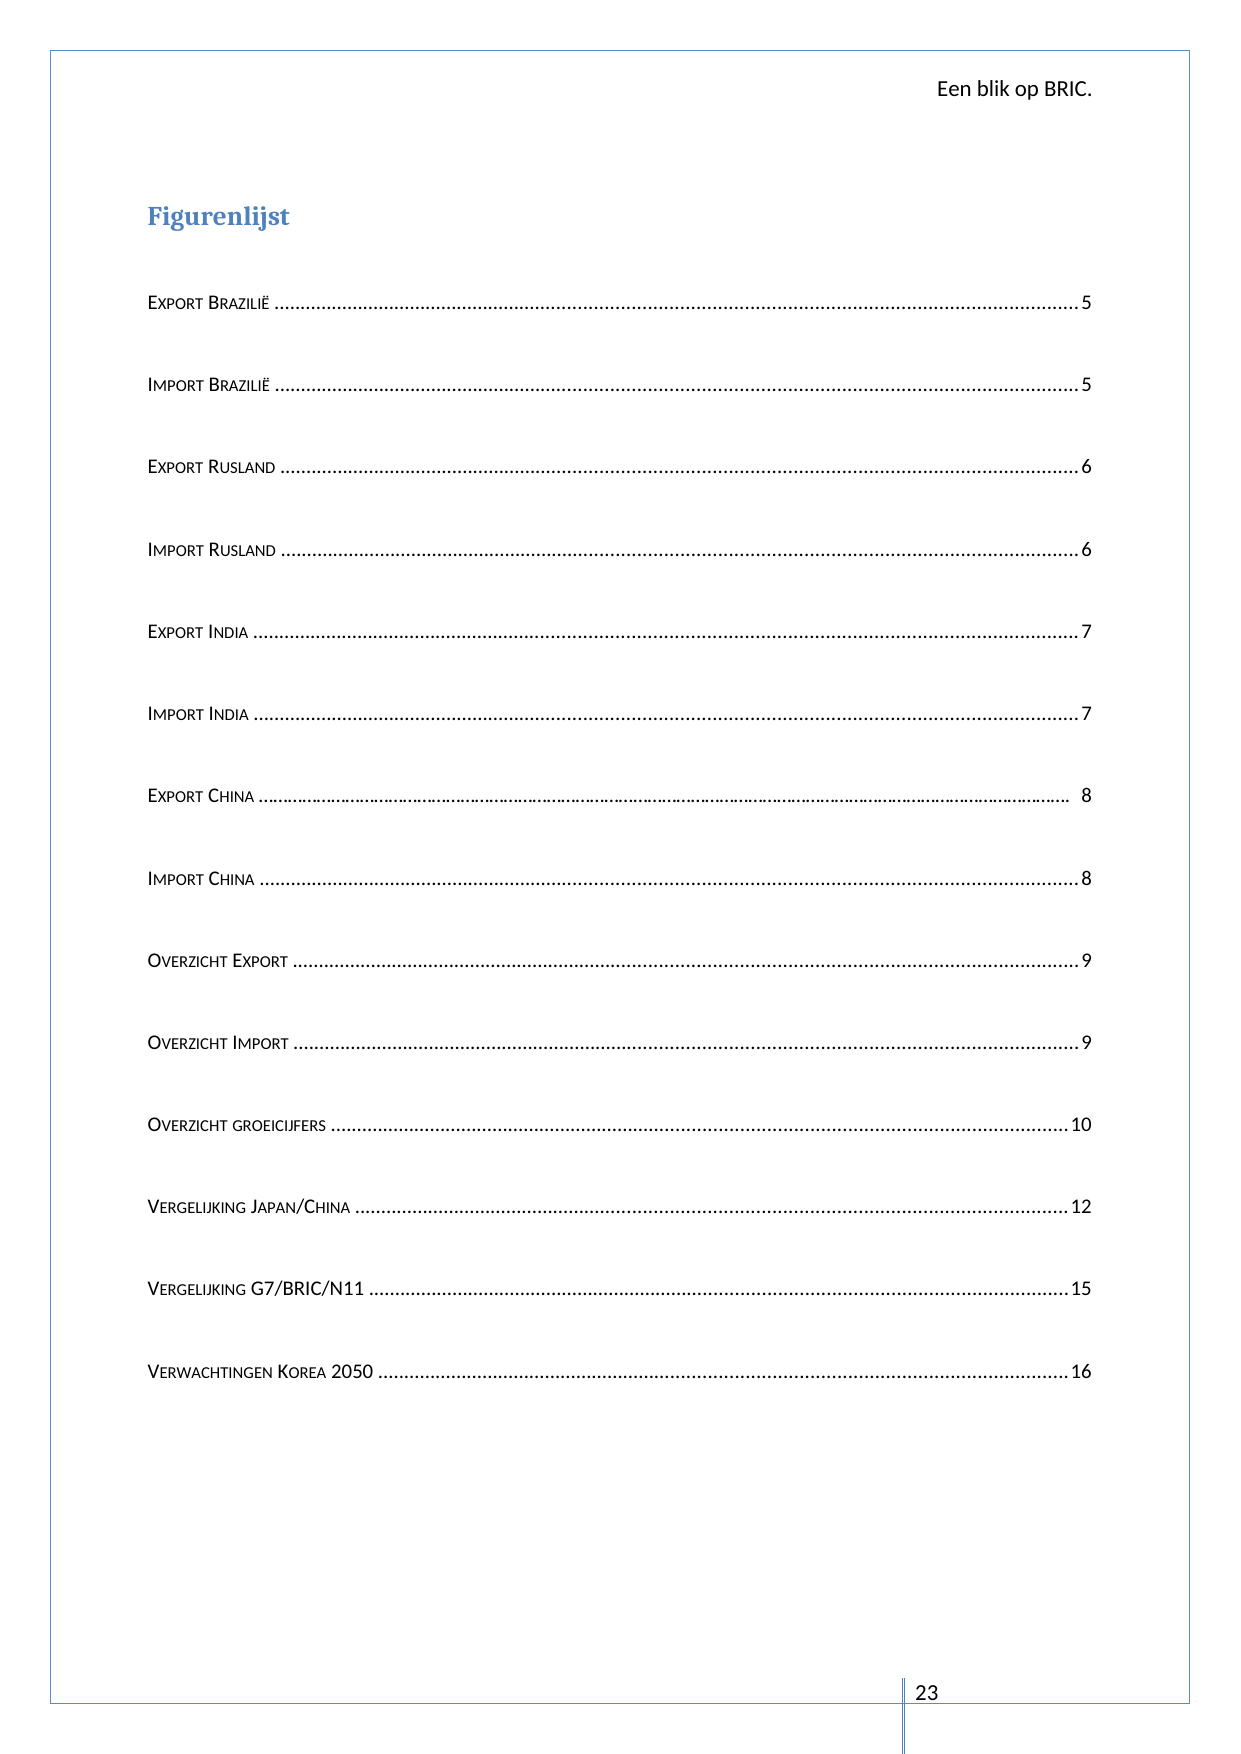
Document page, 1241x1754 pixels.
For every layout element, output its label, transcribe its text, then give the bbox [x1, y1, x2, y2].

text Import China 8 [147, 865, 1093, 890]
subtitle Figurenlijst [147, 201, 1093, 232]
text Overzicht Export 9 [147, 947, 1093, 972]
text Vergelijking Japan/China 12 [147, 1193, 1093, 1219]
text Export India 7 [147, 618, 1093, 643]
text Import India 7 [147, 700, 1093, 726]
text Export Rusland 6 [147, 454, 1093, 479]
text Export China ……………………………………………………………………………………………………………………………………………………. 8 [147, 782, 1093, 808]
text Overzicht Import 9 [147, 1029, 1093, 1054]
text Import Rusland 6 [147, 536, 1093, 561]
text Overzicht groeicijfers 10 [147, 1111, 1093, 1137]
text Vergelijking G7/BRIC/N11 15 [147, 1276, 1093, 1301]
text Export Brazilië 5 [147, 289, 1093, 315]
text Import Brazilië 5 [147, 372, 1093, 397]
text Verwachtingen Korea 2050 16 [147, 1358, 1093, 1383]
